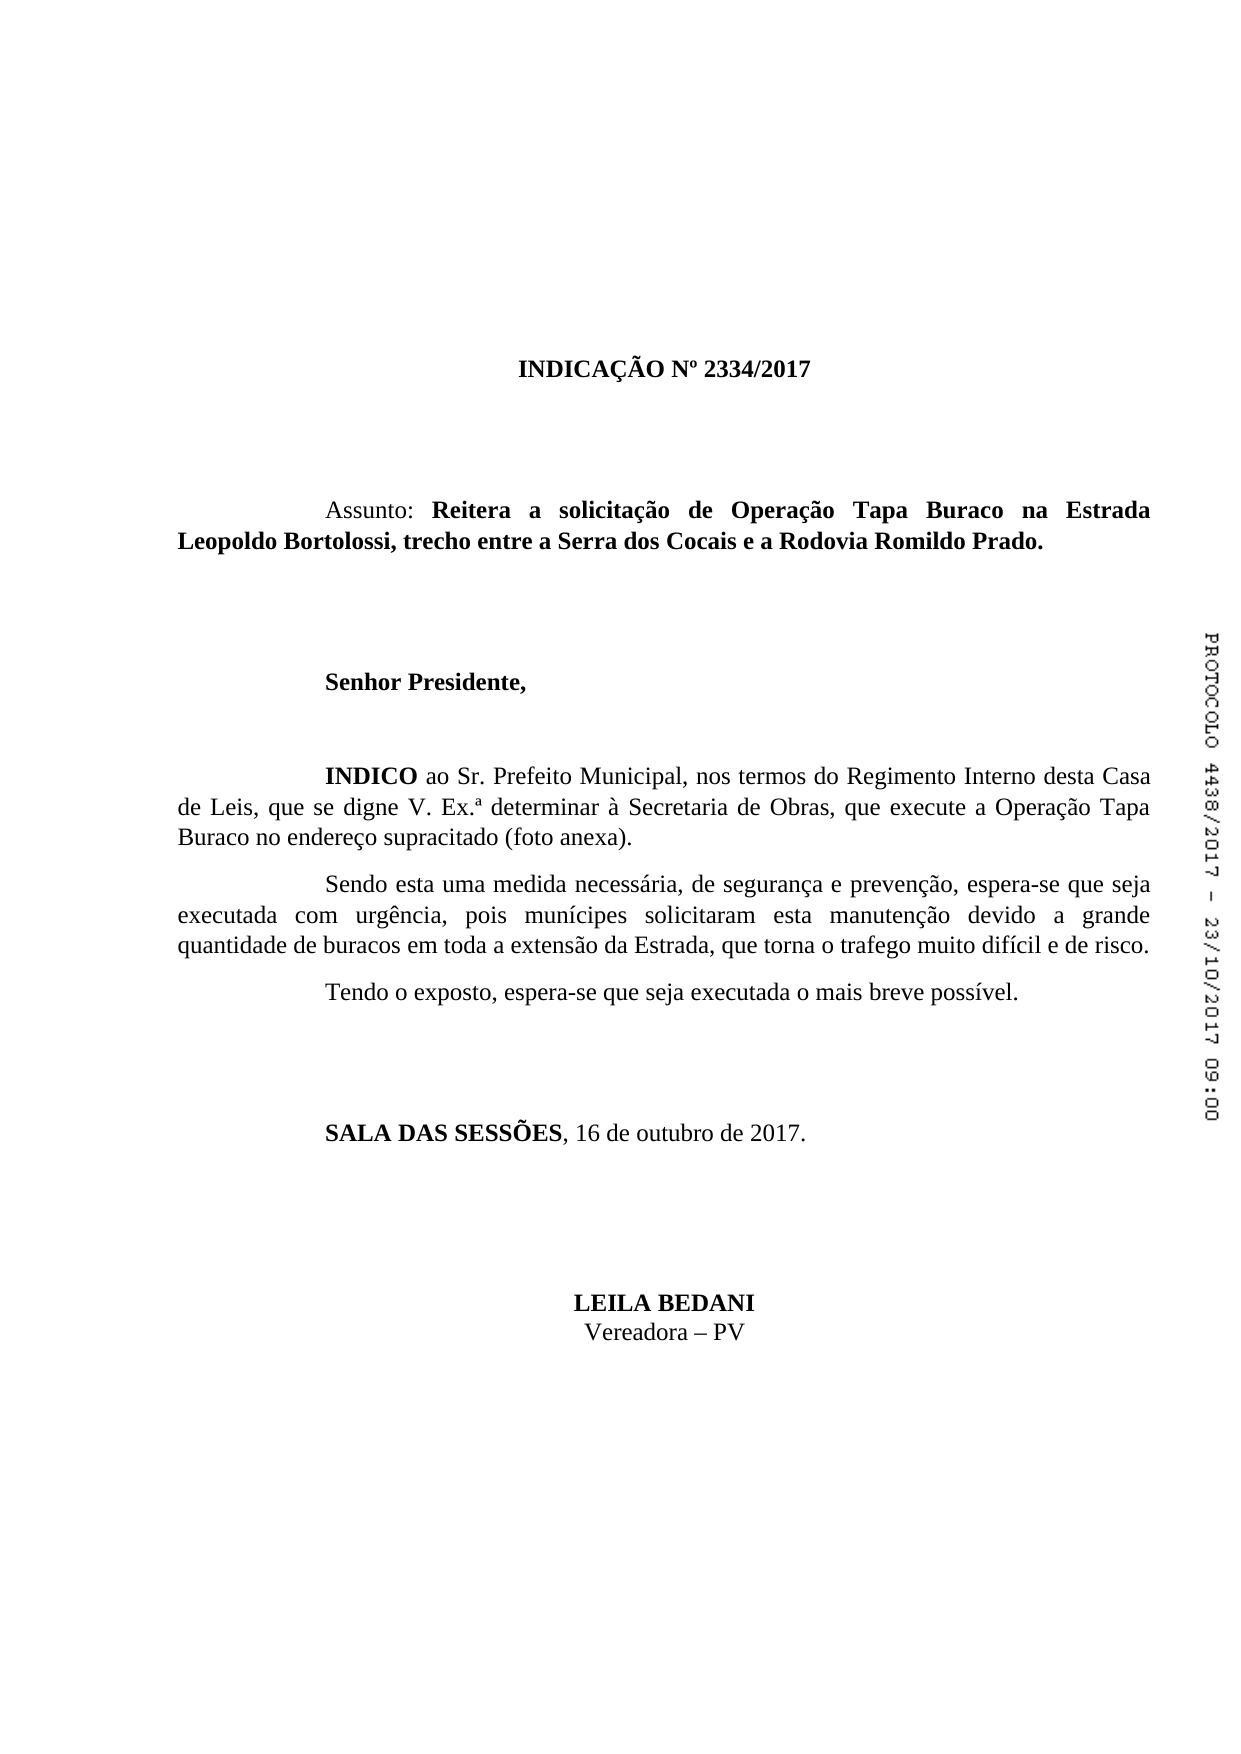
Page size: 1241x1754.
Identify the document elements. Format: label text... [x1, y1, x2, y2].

text Vereadora – PV [177, 1317, 1152, 1346]
picture [1177, 629, 1241, 1125]
text Tendo o exposto, espera-se que seja executada o mais breve possível. [177, 977, 1152, 1006]
text LEILA BEDANI [177, 1288, 1152, 1317]
text Assunto: Reitera a solicitação de Operação Tapa Buraco na Estrada Leopoldo Bortolossi, trecho entre a Serra dos Cocais e a Rodovia Romildo Prado. [177, 496, 1152, 555]
text SALA DAS SESSÕES, 16 de outubro de 2017. [177, 1118, 1152, 1147]
text Senhor Presidente, [177, 667, 1152, 696]
text INDICO ao Sr. Prefeito Municipal, nos termos do Regimento Interno desta Casa de Leis, que se digne V. Ex.ª determinar à Secretaria de Obras, que execute a Operação Tapa Buraco no endereço supracitado (foto anexa). [177, 761, 1152, 851]
text Sendo esta uma medida necessária, de segurança e prevenção, espera-se que seja executada com urgência, pois munícipes solicitaram esta manutenção devido a grande quantidade de buracos em toda a extensão da Estrada, que torna o trafego muito difícil e de risco. [177, 869, 1152, 959]
text INDICAÇÃO Nº 2334/2017 [177, 354, 1152, 383]
